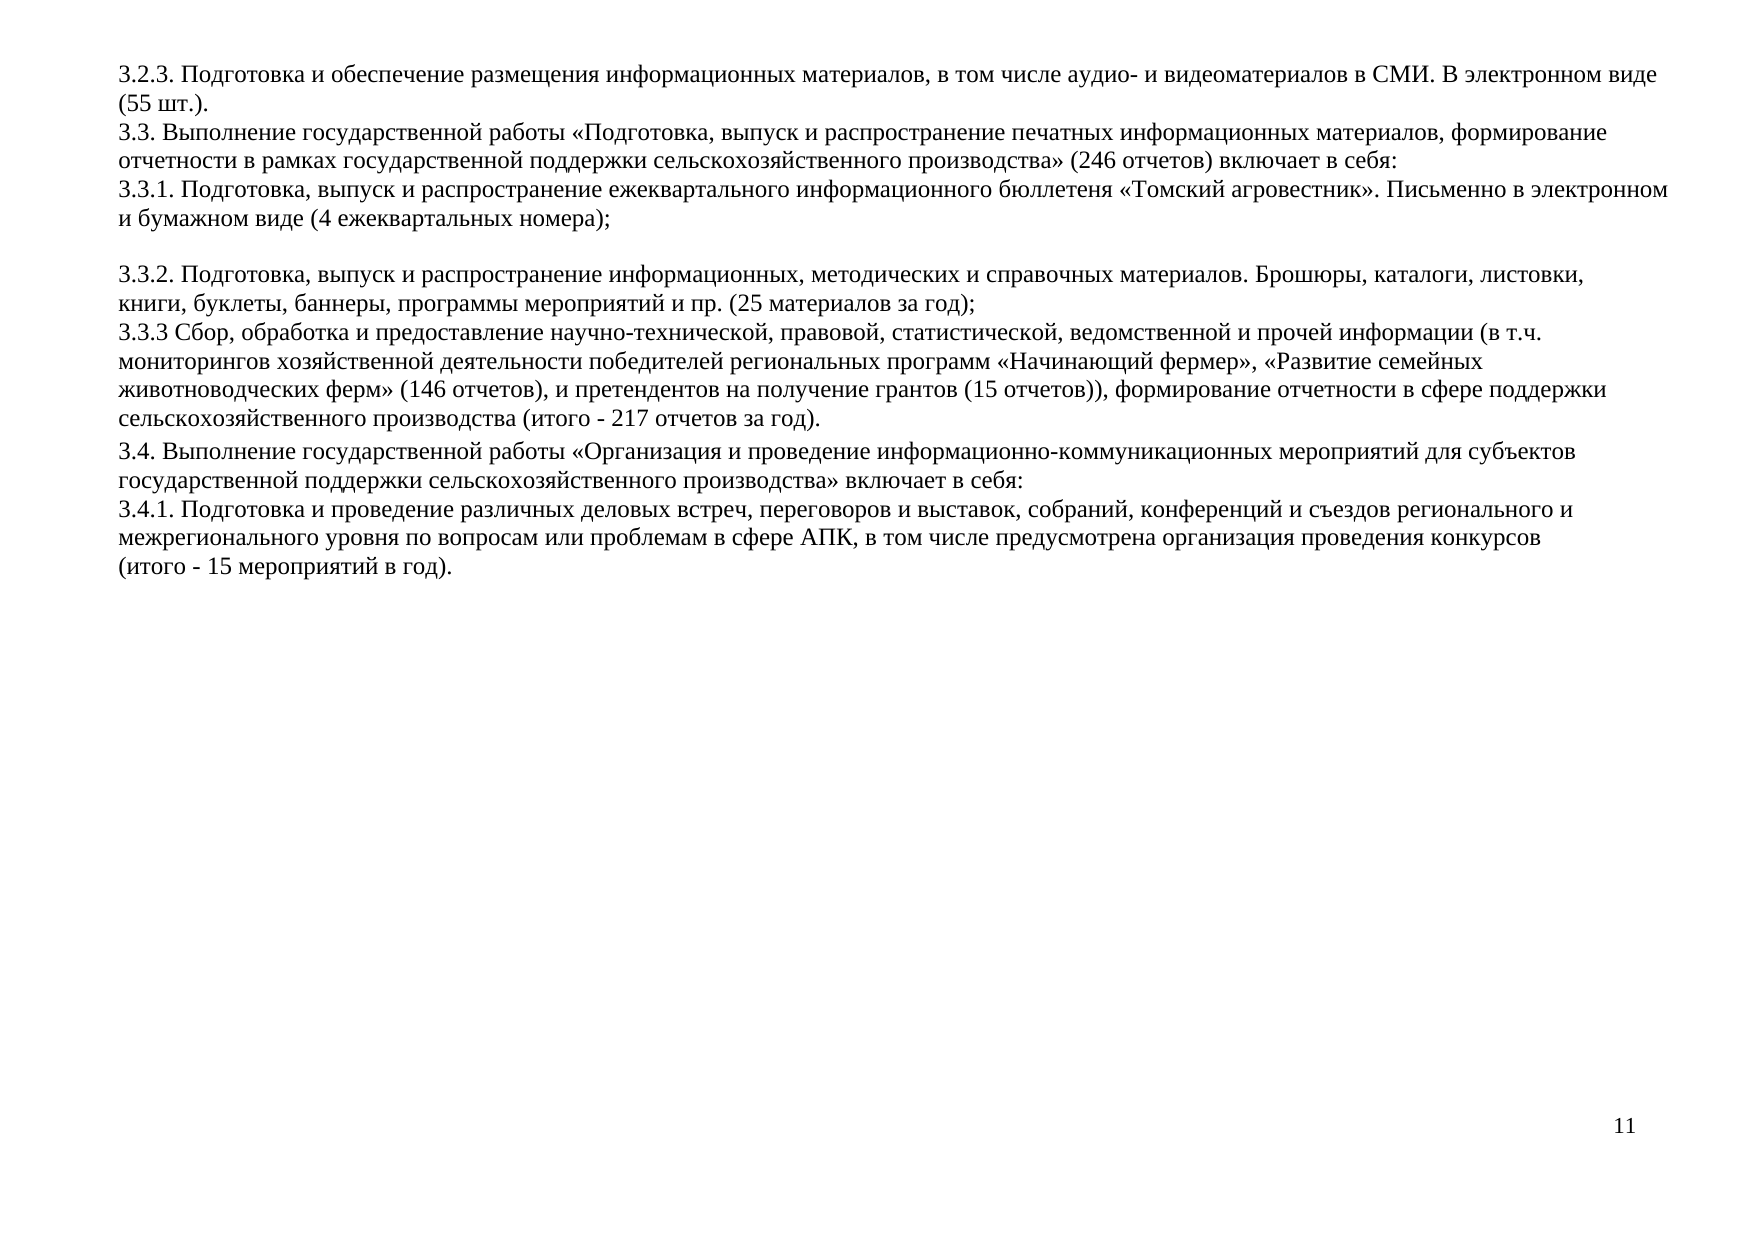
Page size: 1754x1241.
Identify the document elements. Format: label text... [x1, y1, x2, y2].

table_cell 3.3.2. Подготовка, выпуск и распространение информационных, методических и справочных материалов. Брошюры, каталоги, листовки, книги, буклеты, баннеры, программы мероприятий и пр. (25 материалов за год); 3.3.3 Сбор, обработка и предоставление научно-технической, правовой, статистической, ведомственной и прочей информации (в т.ч. мониторингов хозяйственной деятельности победителей региональных программ «Начинающий фермер», «Развитие семейных животноводческих ферм» (146 отчетов), и претендентов на получение грантов (15 отчетов)), формирование отчетности в сфере поддержки сельскохозяйственного производства (итого - 217 отчетов за год). [107, 260, 1624, 436]
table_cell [107, 59, 1698, 259]
table_cell 3.4. Выполнение государственной работы «Организация и проведение информационно-коммуникационных мероприятий для субъектов государственной поддержки сельскохозяйственного производства» включает в себя: 3.4.1. Подготовка и проведение различных деловых встреч, переговоров и выставок, собраний, конференций и съездов регионального и межрегионального уровня по вопросам или проблемам в сфере АПК, в том числе предусмотрена организация проведения конкурсов (итого - 15 мероприятий в год). [107, 436, 1609, 605]
